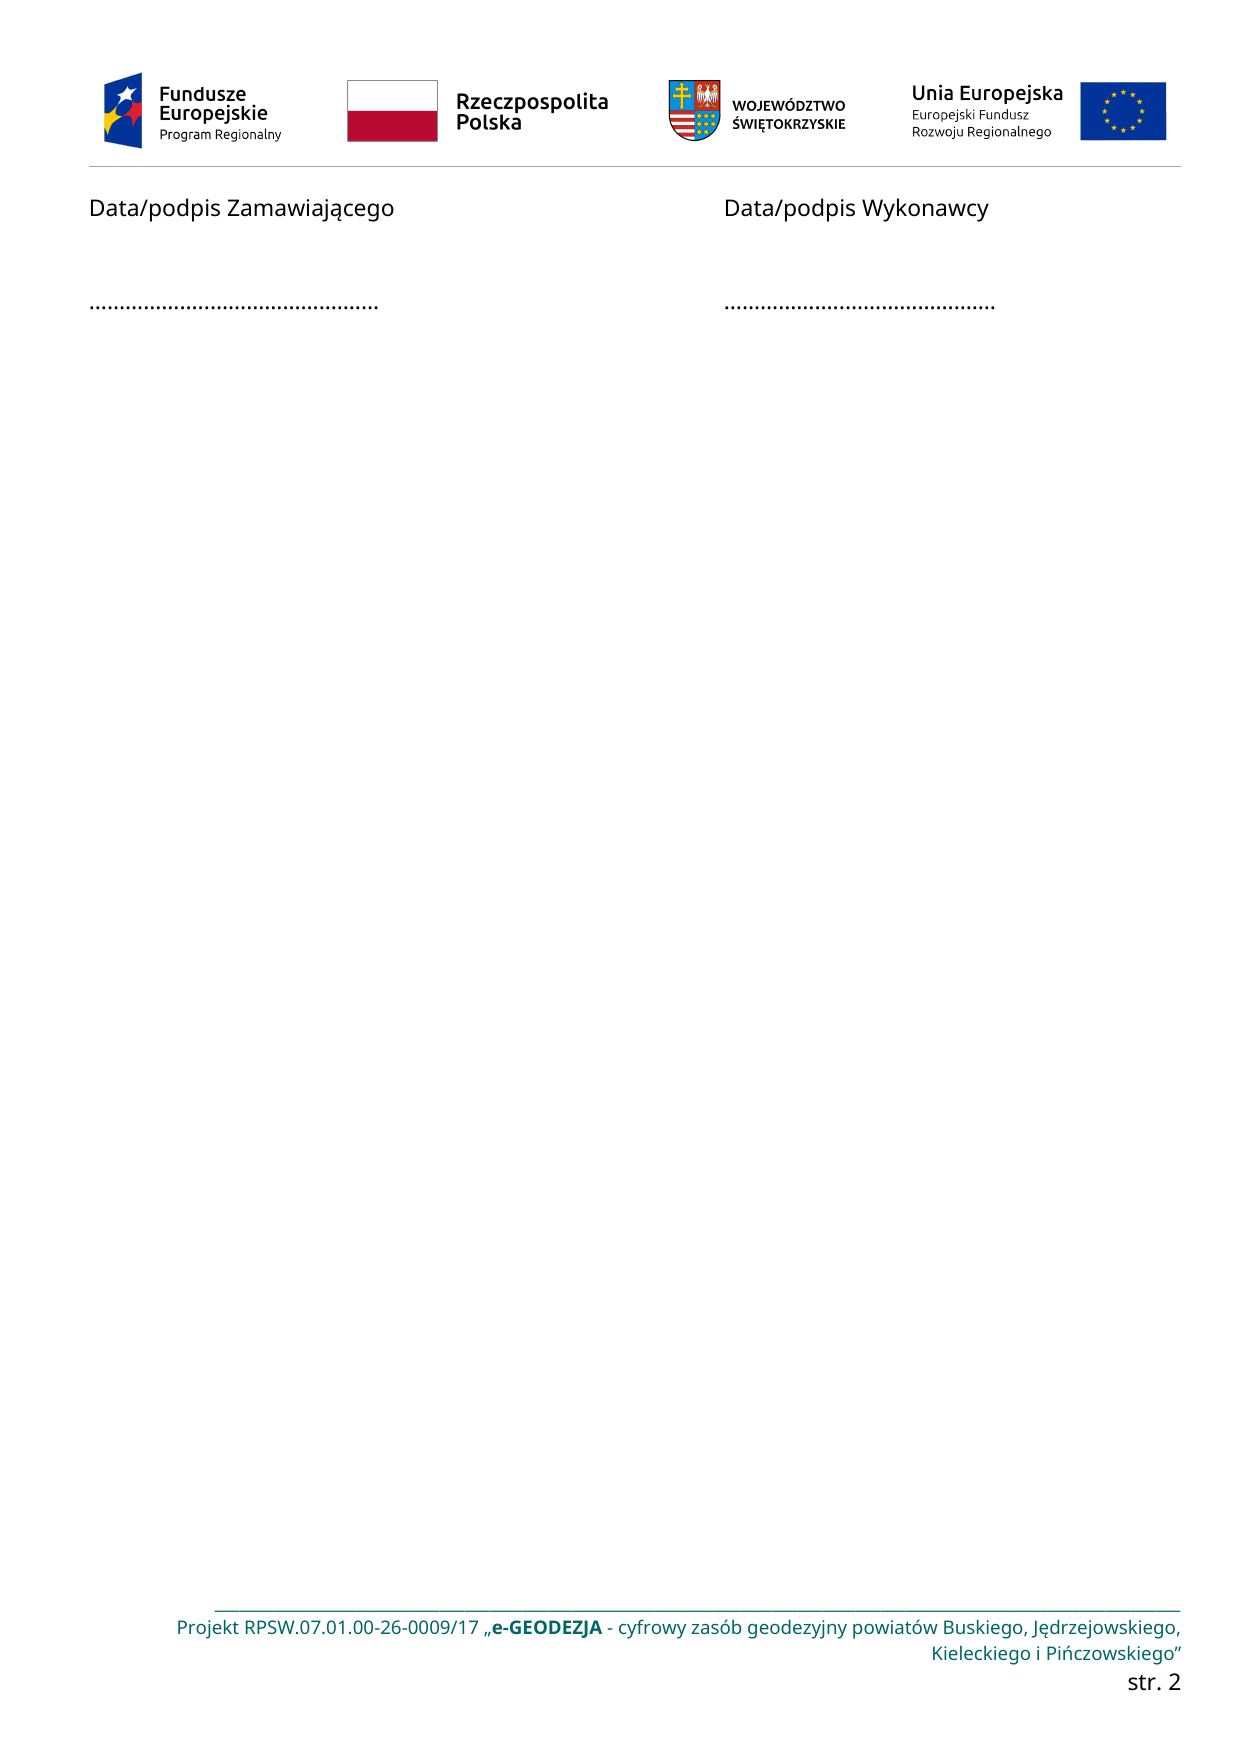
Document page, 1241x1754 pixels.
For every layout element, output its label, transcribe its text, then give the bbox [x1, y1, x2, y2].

text ………………..……………….……… ………………..……………….…… [89, 285, 1181, 317]
picture [88, 59, 1182, 164]
text Data/podpis Zamawiającego Data/podpis Wykonawcy [89, 192, 1181, 223]
